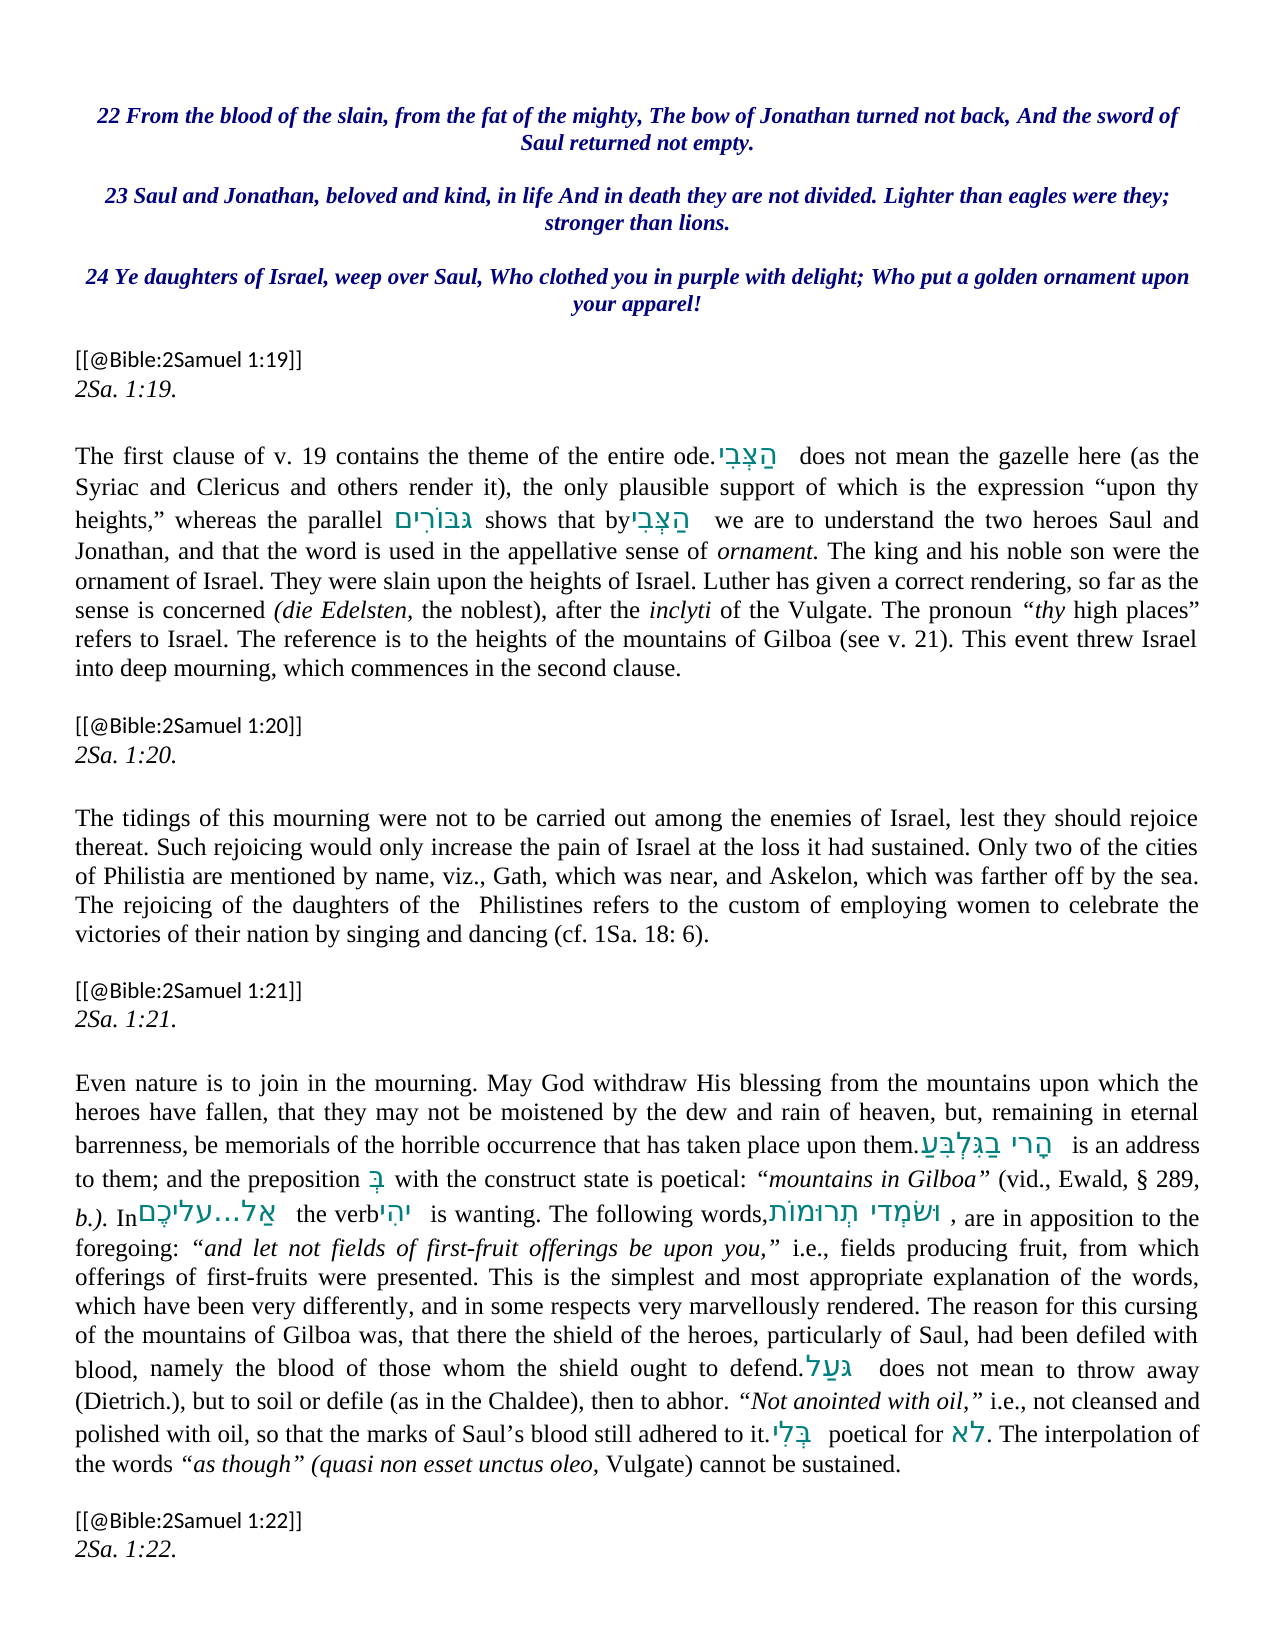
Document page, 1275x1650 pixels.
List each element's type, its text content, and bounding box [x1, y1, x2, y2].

subtitle 2Sa. 1:22. [75, 1534, 1200, 1563]
text 24 Ye daughters of Israel, weep over Saul, Who clothed you in purple with delight; Who put a golden ornament upon your apparel! [75, 263, 1200, 316]
text [[@Bible:2Samuel 1:21]] [75, 976, 1200, 1004]
subtitle 2Sa. 1:20. [75, 740, 1200, 769]
text The first clause of v. 19 contains the theme of the entire ode.הַצְּבִי does not mean the gazelle here (as the Syriac and Clericus and others render it), the only plausible support of which is the expression “upon thy heights,” whereas the parallel גּבּוֹרִים shows that byהַצְּבִי we are to understand the two heroes Saul and Jonathan, and that the word is used in the appellative sense of ornament. The king and his noble son were the ornament of Israel. They were slain upon the heights of Israel. Luther has given a correct rendering, so far as the sense is concerned (die Edelsten, the noblest), after the inclyti of the Vulgate. The pronoun “thy high places” refers to Israel. The reference is to the heights of the mountains of Gilboa (see v. 21). This event threw Israel into deep mourning, which commences in the second clause. [75, 438, 1200, 682]
text The tidings of this mourning were not to be carried out among the enemies of Israel, lest they should rejoice thereat. Such rejoicing would only increase the pain of Israel at the loss it had sustained. Only two of the cities of Philistia are mentioned by name, viz., Gath, which was near, and Askelon, which was farther off by the sea. The rejoicing of the daughters of the Philistines refers to the custom of employing women to celebrate the victories of their nation by singing and dancing (cf. 1Sa. 18: 6). [75, 803, 1200, 948]
text [[@Bible:2Samuel 1:22]] [75, 1506, 1200, 1534]
text 23 Saul and Jonathan, beloved and kind, in life And in death they are not divided. Lighter than eagles were they; stronger than lions. [75, 182, 1200, 236]
text 22 From the blood of the slain, from the fat of the mighty, The bow of Jonathan turned not back, And the sword of Saul returned not empty. [75, 102, 1200, 155]
subtitle 2Sa. 1:19. [75, 374, 1200, 403]
text Even nature is to join in the mourning. May God withdraw His blessing from the mountains upon which the heroes have fallen, that they may not be moistened by the dew and rain of heaven, but, remaining in eternal barrenness, be memorials of the horrible occurrence that has taken place upon them.הָרי בַגִּלְבִּעַ is an address to them; and the preposition בְּ with the construct state is poetical: “mountains in Gilboa” (vid., Ewald, § 289, b.). Inאַל...עליכֶם the verbיהִי is wanting. The following words,וּשׂמְדי תְרוּמוֹת , are in apposition to the foregoing: “and let not fields of first-fruit offerings be upon you,” i.e., fields producing fruit, from which offerings of first-fruits were presented. This is the simplest and most appropriate explanation of the words, which have been very differently, and in some respects very marvellously rendered. The reason for this cursing of the mountains of Gilboa was, that there the shield of the heroes, particularly of Saul, had been defiled with blood, namely the blood of those whom the shield ought to defend.גּעַל does not mean to throw away (Dietrich.), but to soil or defile (as in the Chaldee), then to abhor. “Not anointed with oil,” i.e., not cleansed and polished with oil, so that the marks of Saul’s blood still adhered to it.בְּלִי poetical for לא. The interpolation of the words “as though” (quasi non esset unctus oleo, Vulgate) cannot be sustained. [75, 1068, 1200, 1478]
text [[@Bible:2Samuel 1:20]] [75, 711, 1200, 739]
text [[@Bible:2Samuel 1:19]] [75, 345, 1200, 373]
subtitle 2Sa. 1:21. [75, 1004, 1200, 1033]
